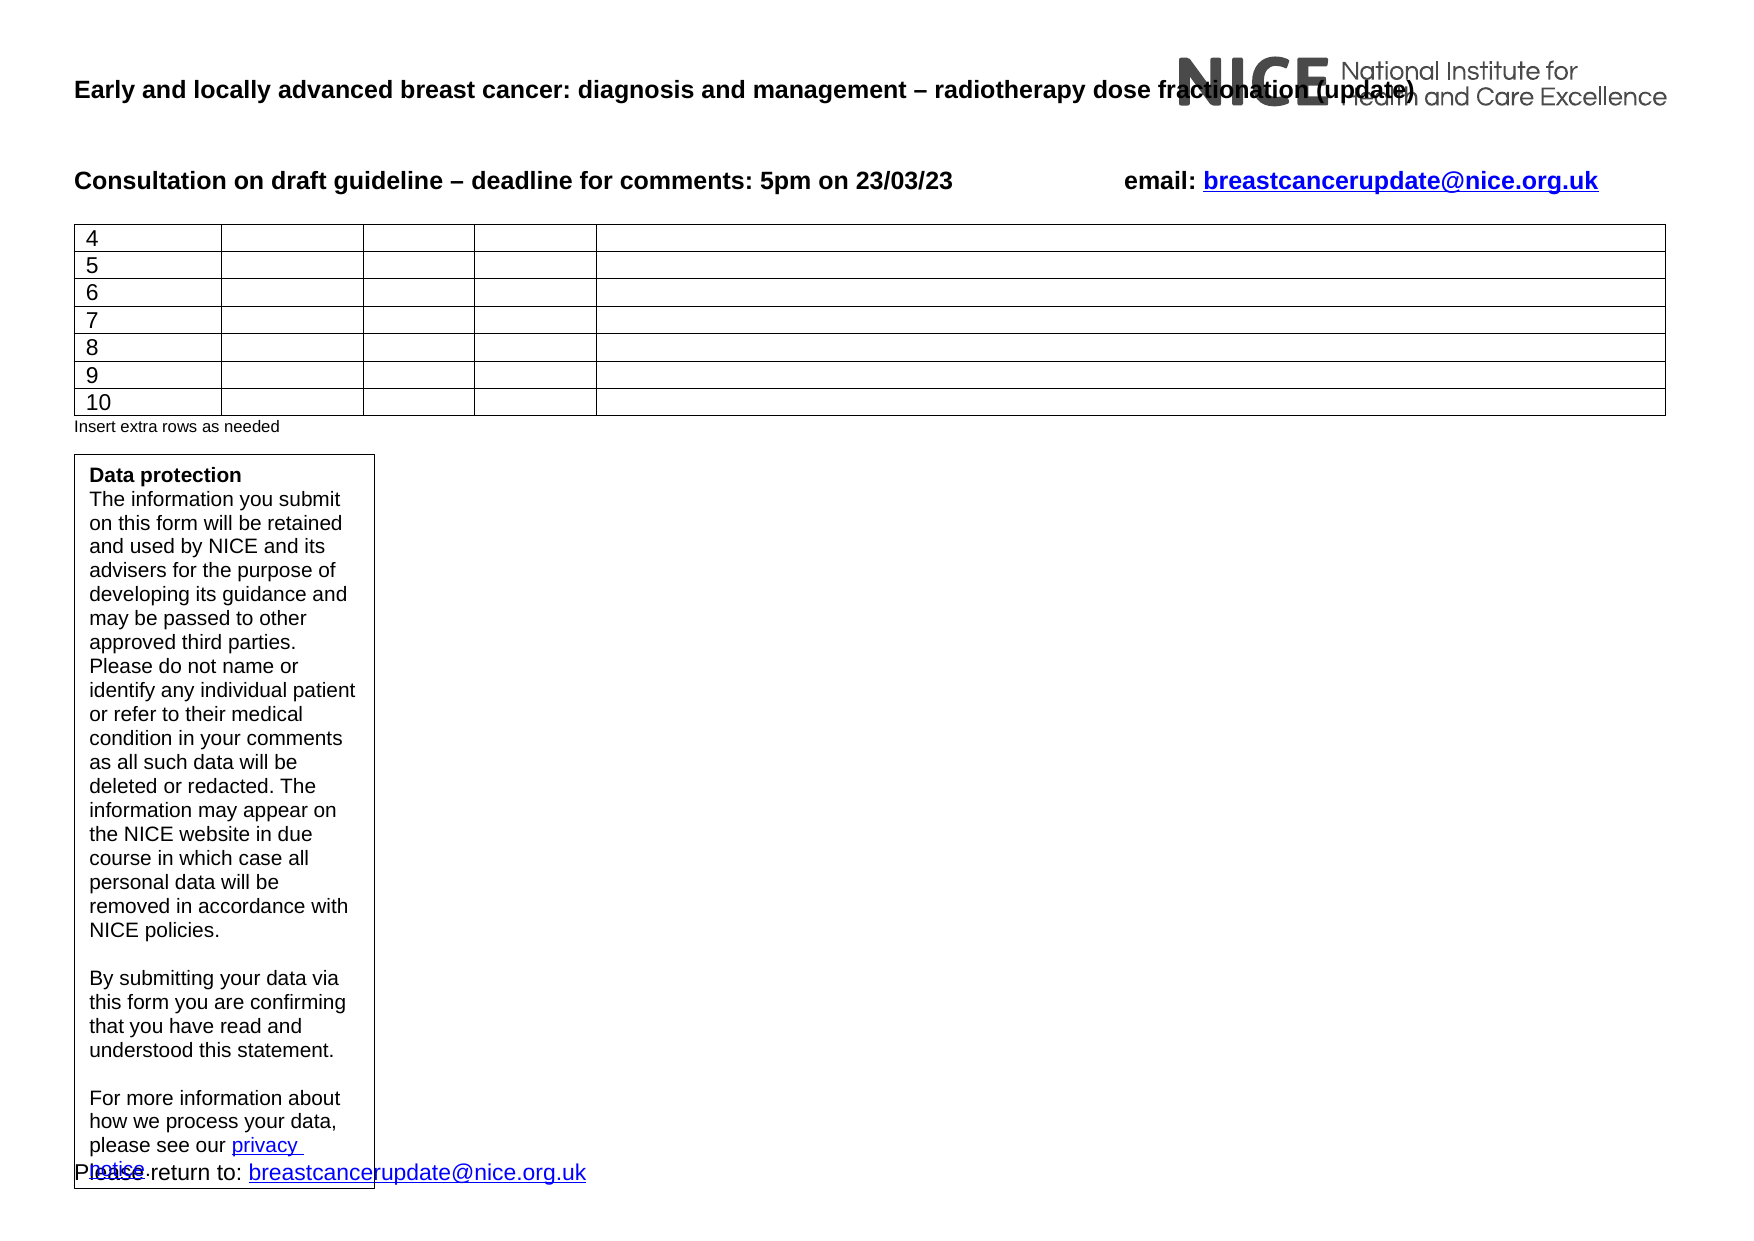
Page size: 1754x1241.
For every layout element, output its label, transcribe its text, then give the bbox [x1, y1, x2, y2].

table_cell [597, 389, 1665, 415]
table_cell [364, 279, 474, 306]
table_cell [222, 389, 363, 415]
table_cell [475, 307, 596, 333]
table_cell [475, 279, 596, 306]
table_cell [475, 225, 596, 251]
table_cell 8 [75, 334, 221, 361]
table_cell [364, 334, 474, 361]
table_cell 9 [75, 362, 221, 388]
table_cell [222, 279, 363, 306]
table_cell [475, 389, 596, 415]
table_cell [597, 334, 1665, 361]
table_cell [222, 225, 363, 251]
table_cell [364, 225, 474, 251]
table_cell [364, 389, 474, 415]
table_cell [222, 252, 363, 278]
table_cell [364, 252, 474, 278]
table_cell [597, 279, 1665, 306]
table_cell 6 [75, 279, 221, 306]
table_cell 5 [75, 252, 221, 278]
table_cell [364, 307, 474, 333]
table_cell 4 [75, 225, 221, 251]
table_cell [475, 252, 596, 278]
table_cell [364, 362, 474, 388]
table_cell 7 [75, 307, 221, 333]
table_cell [222, 334, 363, 361]
table_cell [597, 362, 1665, 388]
table_cell [475, 362, 596, 388]
table_cell 10 [75, 389, 221, 415]
table_cell [597, 225, 1665, 251]
text Insert extra rows as needed [74, 416, 1665, 436]
table_cell [222, 307, 363, 333]
table_cell [597, 307, 1665, 333]
table_cell [222, 362, 363, 388]
table_cell [475, 334, 596, 361]
table_cell [597, 252, 1665, 278]
